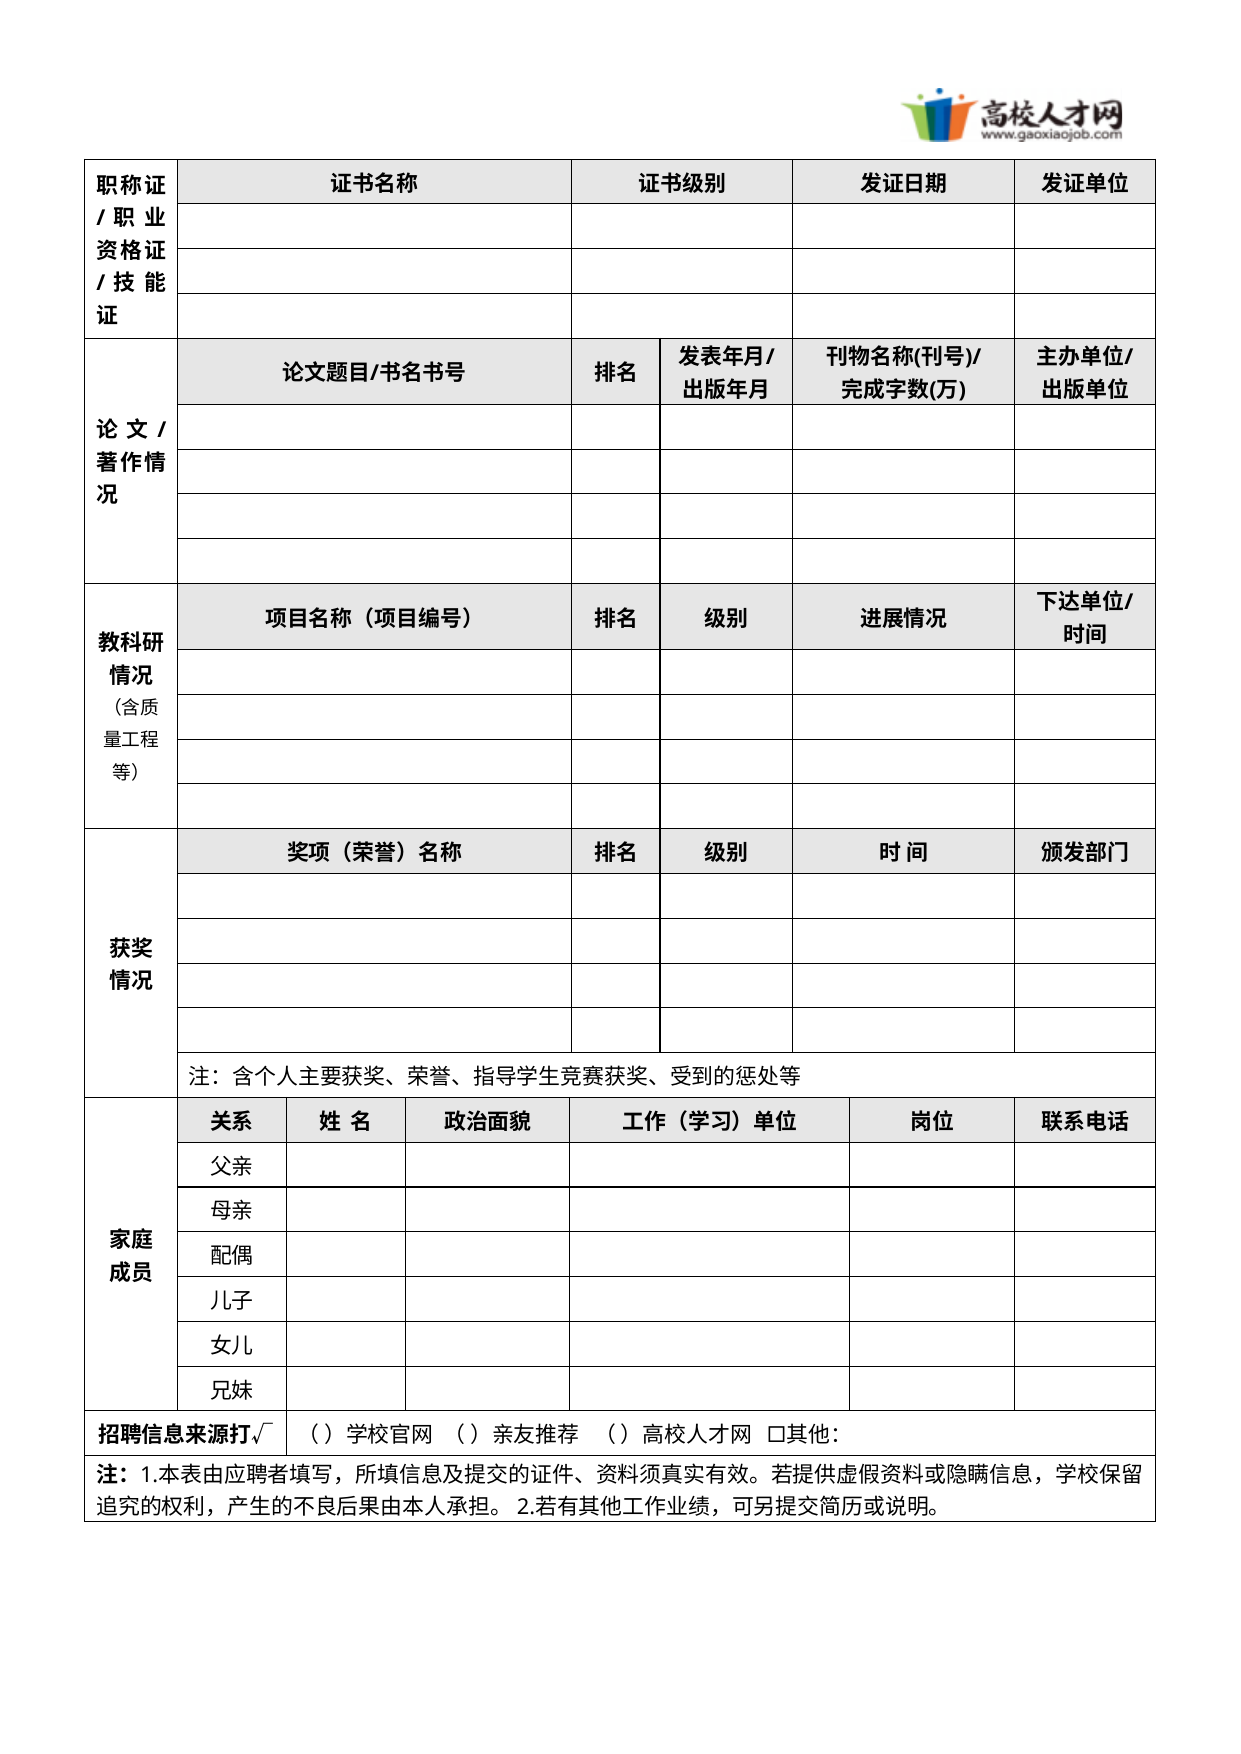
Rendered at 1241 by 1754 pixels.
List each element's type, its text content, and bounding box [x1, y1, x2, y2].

table_cell [661, 874, 792, 918]
table_cell [1015, 405, 1155, 448]
table_cell [1015, 1367, 1155, 1410]
table_cell [287, 1232, 405, 1276]
table_cell 教科研 情况（含质量工程等） [85, 584, 177, 828]
table_cell [572, 1008, 659, 1052]
table_cell [661, 405, 792, 448]
table_cell [1015, 294, 1155, 338]
table_cell 项目名称（项目编号） [178, 584, 571, 649]
table_cell 刊物名称(刊号)/ 完成字数(万) [793, 339, 1014, 404]
table_cell [793, 204, 1014, 248]
table_cell [793, 650, 1014, 694]
table_cell [178, 204, 571, 248]
table_cell [572, 784, 659, 828]
table_cell [406, 1277, 569, 1321]
table_cell 工作（学习）单位 [570, 1098, 849, 1142]
table_cell 时 间 [793, 829, 1014, 873]
table_cell [572, 249, 792, 293]
table_cell [406, 1232, 569, 1276]
table_cell [178, 740, 571, 783]
table_cell [793, 494, 1014, 538]
table_cell 家庭 成员 [85, 1098, 177, 1410]
table_cell 姓 名 [287, 1098, 405, 1142]
table_cell [178, 450, 571, 493]
table_cell 母亲 [178, 1188, 286, 1231]
table_cell [1015, 1322, 1155, 1366]
table_cell [572, 695, 659, 738]
table_cell [1015, 249, 1155, 293]
table_cell [793, 450, 1014, 493]
table_cell 颁发部门 [1015, 829, 1155, 873]
table_cell 发表年月/ 出版年月 [661, 339, 792, 404]
table_cell [850, 1322, 1014, 1366]
table_cell [1015, 539, 1155, 583]
table_cell [572, 204, 792, 248]
table_cell [178, 874, 571, 918]
table_cell 关系 [178, 1098, 286, 1142]
table_cell 发证单位 [1015, 160, 1155, 203]
picture [900, 88, 1123, 142]
table_cell [178, 784, 571, 828]
table_cell 兄妹 [178, 1367, 286, 1410]
table_cell 下达单位/ 时间 [1015, 584, 1155, 649]
table_cell [661, 740, 792, 783]
table_cell 排名 [572, 584, 659, 649]
table_cell 论文题目/书名书号 [178, 339, 571, 404]
table_cell [572, 964, 659, 1007]
table_cell 职称证/职业资格证/技能证 [85, 160, 177, 338]
table_cell 级别 [661, 584, 792, 649]
table_cell 证书名称 [178, 160, 571, 203]
table_cell [178, 919, 571, 962]
table_cell 获奖 情况 [85, 829, 177, 1097]
table_cell [1015, 695, 1155, 738]
table_cell [178, 964, 571, 1007]
table_cell 父亲 [178, 1143, 286, 1186]
table_cell [850, 1143, 1014, 1186]
table_cell [793, 405, 1014, 448]
table_cell [793, 964, 1014, 1007]
table_cell [850, 1277, 1014, 1321]
table_cell [1015, 1232, 1155, 1276]
table_cell [1015, 1277, 1155, 1321]
table_cell [793, 294, 1014, 338]
table_cell [1015, 650, 1155, 694]
table_cell [661, 695, 792, 738]
table_cell [1015, 1143, 1155, 1186]
table_cell 女儿 [178, 1322, 286, 1366]
table_cell [661, 650, 792, 694]
table_cell [406, 1143, 569, 1186]
table_cell [793, 539, 1014, 583]
table_cell [572, 919, 659, 962]
table_cell [178, 650, 571, 694]
table_cell [572, 494, 659, 538]
table_cell 配偶 [178, 1232, 286, 1276]
table_cell 排名 [572, 829, 659, 873]
table_cell [661, 539, 792, 583]
table_cell [661, 919, 792, 962]
table_cell [287, 1367, 405, 1410]
table_cell 岗位 [850, 1098, 1014, 1142]
table_cell [1015, 740, 1155, 783]
table_cell [793, 695, 1014, 738]
table_cell [572, 450, 659, 493]
table_cell [570, 1322, 849, 1366]
table_cell [793, 1008, 1014, 1052]
table_cell [1015, 784, 1155, 828]
table_cell （ ）学校官网 （ ）亲友推荐 （ ）高校人才网 其他： [287, 1411, 1155, 1455]
table_cell 注：1.本表由应聘者填写，所填信息及提交的证件、资料须真实有效。若提供虚假资料或隐瞒信息，学校保留追究的权利，产生的不良后果由本人承担。 2.若有其他工作业绩，可另提交简历或说明。 [85, 1456, 1155, 1521]
table_cell 排名 [572, 339, 659, 404]
table_cell 联系电话 [1015, 1098, 1155, 1142]
table_cell [570, 1277, 849, 1321]
table_cell 儿子 [178, 1277, 286, 1321]
table_cell [1015, 204, 1155, 248]
table_cell [1015, 1008, 1155, 1052]
table_cell [1015, 450, 1155, 493]
table_cell [178, 249, 571, 293]
table_cell [850, 1232, 1014, 1276]
table_cell [1015, 919, 1155, 962]
table_cell [570, 1367, 849, 1410]
table_cell [661, 494, 792, 538]
table_cell [572, 740, 659, 783]
table_cell [850, 1367, 1014, 1410]
table_cell [572, 405, 659, 448]
table_cell 主办单位/ 出版单位 [1015, 339, 1155, 404]
table_cell [287, 1188, 405, 1231]
table_cell [570, 1188, 849, 1231]
table_cell [793, 249, 1014, 293]
table_cell [178, 539, 571, 583]
table_cell 注：含个人主要获奖、荣誉、指导学生竞赛获奖、受到的惩处等 [178, 1053, 1155, 1097]
table_cell [1015, 874, 1155, 918]
table_cell [178, 695, 571, 738]
table_cell [572, 294, 792, 338]
table_cell [287, 1143, 405, 1186]
table_cell [406, 1367, 569, 1410]
table_cell 证书级别 [572, 160, 792, 203]
table_cell [572, 650, 659, 694]
table_cell [793, 784, 1014, 828]
table_cell 论文/著作情况 [85, 339, 177, 583]
table_cell [178, 405, 571, 448]
table_cell [178, 1008, 571, 1052]
table_cell [570, 1143, 849, 1186]
table_cell [661, 1008, 792, 1052]
table_cell [661, 964, 792, 1007]
table_cell 招聘信息来源打√ [85, 1411, 286, 1455]
table_cell [572, 539, 659, 583]
table_cell [850, 1188, 1014, 1231]
table_cell [793, 919, 1014, 962]
table_cell [287, 1322, 405, 1366]
table_cell [1015, 964, 1155, 1007]
table_cell 发证日期 [793, 160, 1014, 203]
table_cell 政治面貌 [406, 1098, 569, 1142]
table_cell [178, 294, 571, 338]
table_cell [287, 1277, 405, 1321]
table_cell [793, 740, 1014, 783]
table_cell [406, 1188, 569, 1231]
table_cell 级别 [661, 829, 792, 873]
table_cell [793, 874, 1014, 918]
table_cell 奖项（荣誉）名称 [178, 829, 571, 873]
table_cell [572, 874, 659, 918]
table_cell [1015, 1188, 1155, 1231]
table_cell 进展情况 [793, 584, 1014, 649]
table_cell [570, 1232, 849, 1276]
table_cell [1015, 494, 1155, 538]
table_cell [406, 1322, 569, 1366]
table_cell [178, 494, 571, 538]
table_cell [661, 784, 792, 828]
table_cell [661, 450, 792, 493]
